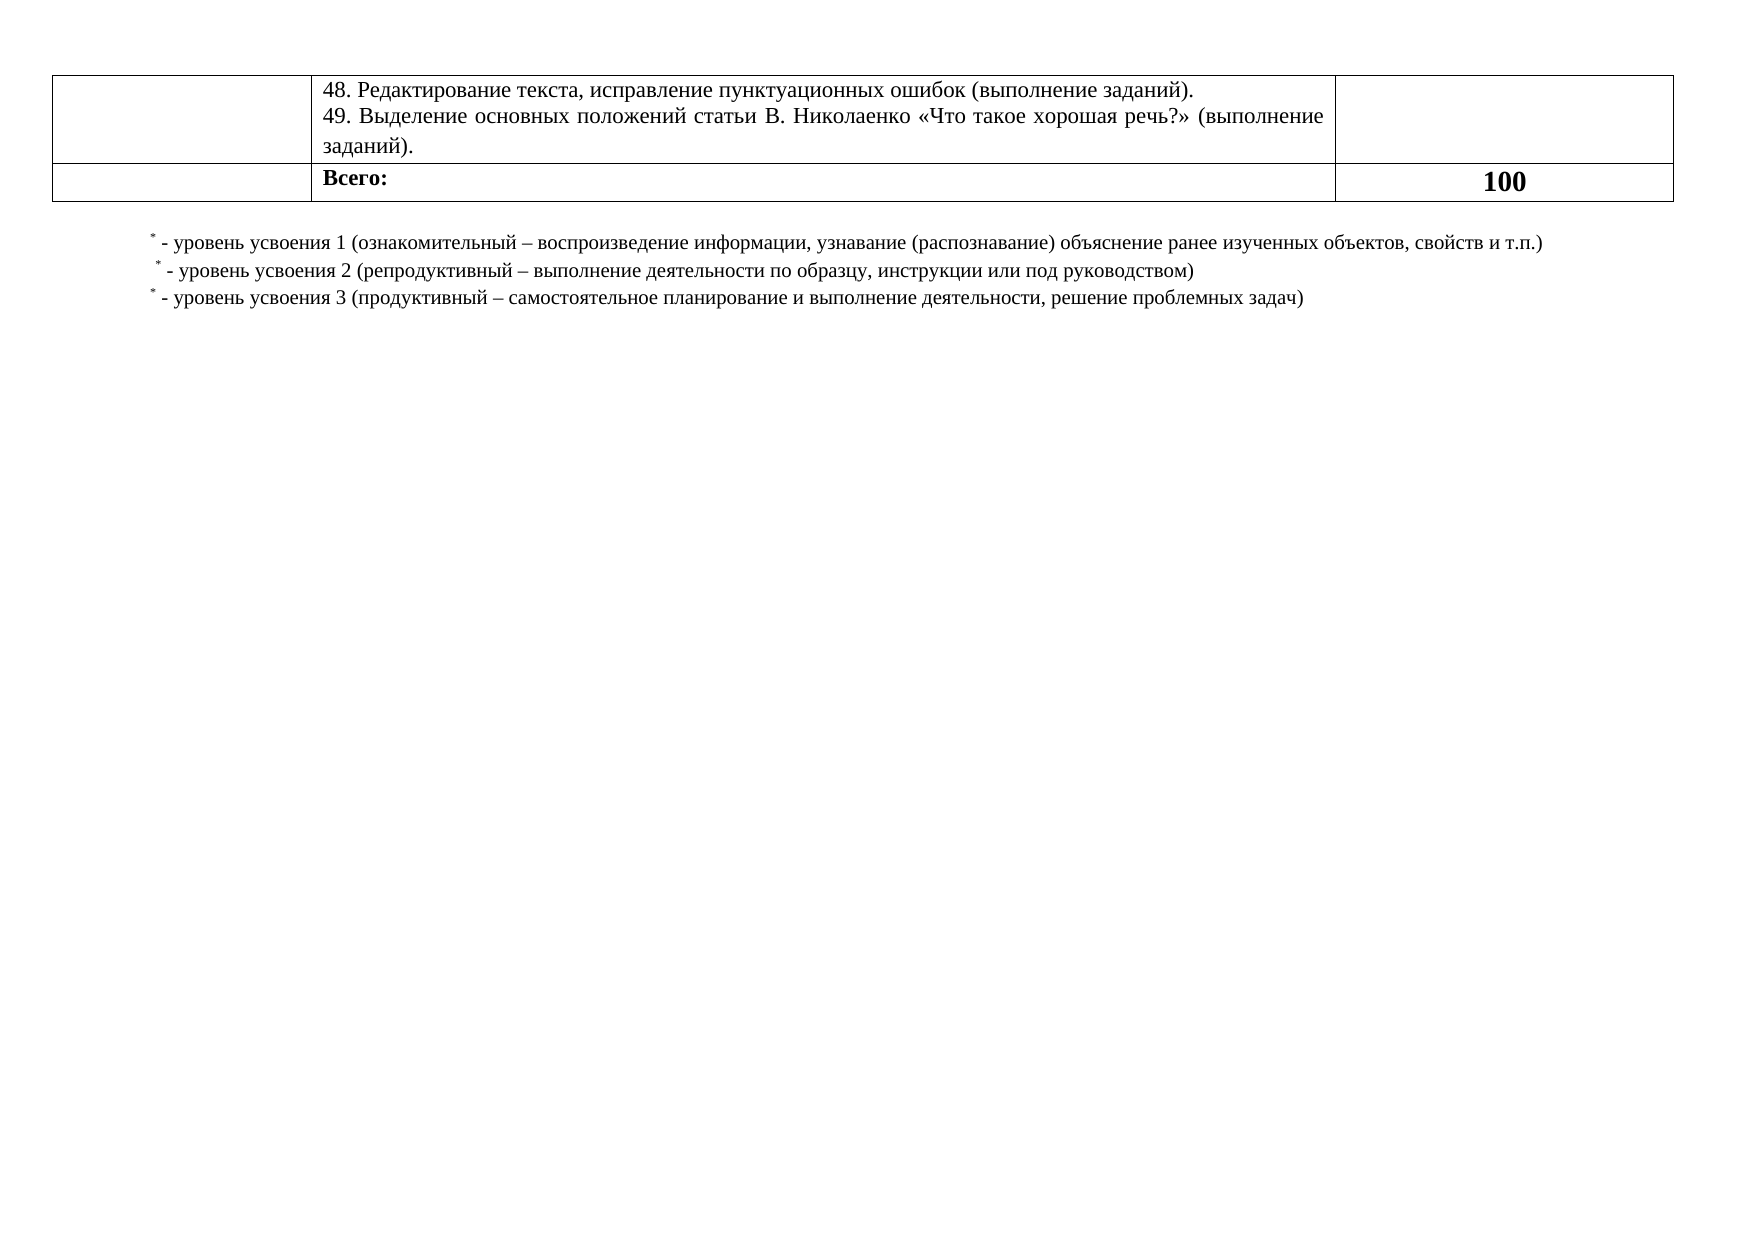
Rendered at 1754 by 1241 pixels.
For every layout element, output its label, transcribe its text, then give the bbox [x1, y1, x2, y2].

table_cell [312, 76, 1335, 163]
list * - уровень усвоения 1 (ознакомительный – воспроизведение информации, узнавание (распознавание) объяснение ранее изученных объектов, свойств и т.п.) [150, 230, 1679, 254]
list * - уровень усвоения 2 (репродуктивный – выполнение деятельности по образцу, инструкции или под руководством) [150, 257, 1679, 282]
table_cell [1336, 76, 1673, 163]
list * - уровень усвоения 3 (продуктивный – самостоятельное планирование и выполнение деятельности, решение проблемных задач) [150, 285, 1679, 309]
table_cell [53, 164, 311, 201]
table_cell 100 [1336, 164, 1673, 201]
table_cell Всего: [312, 164, 1335, 201]
